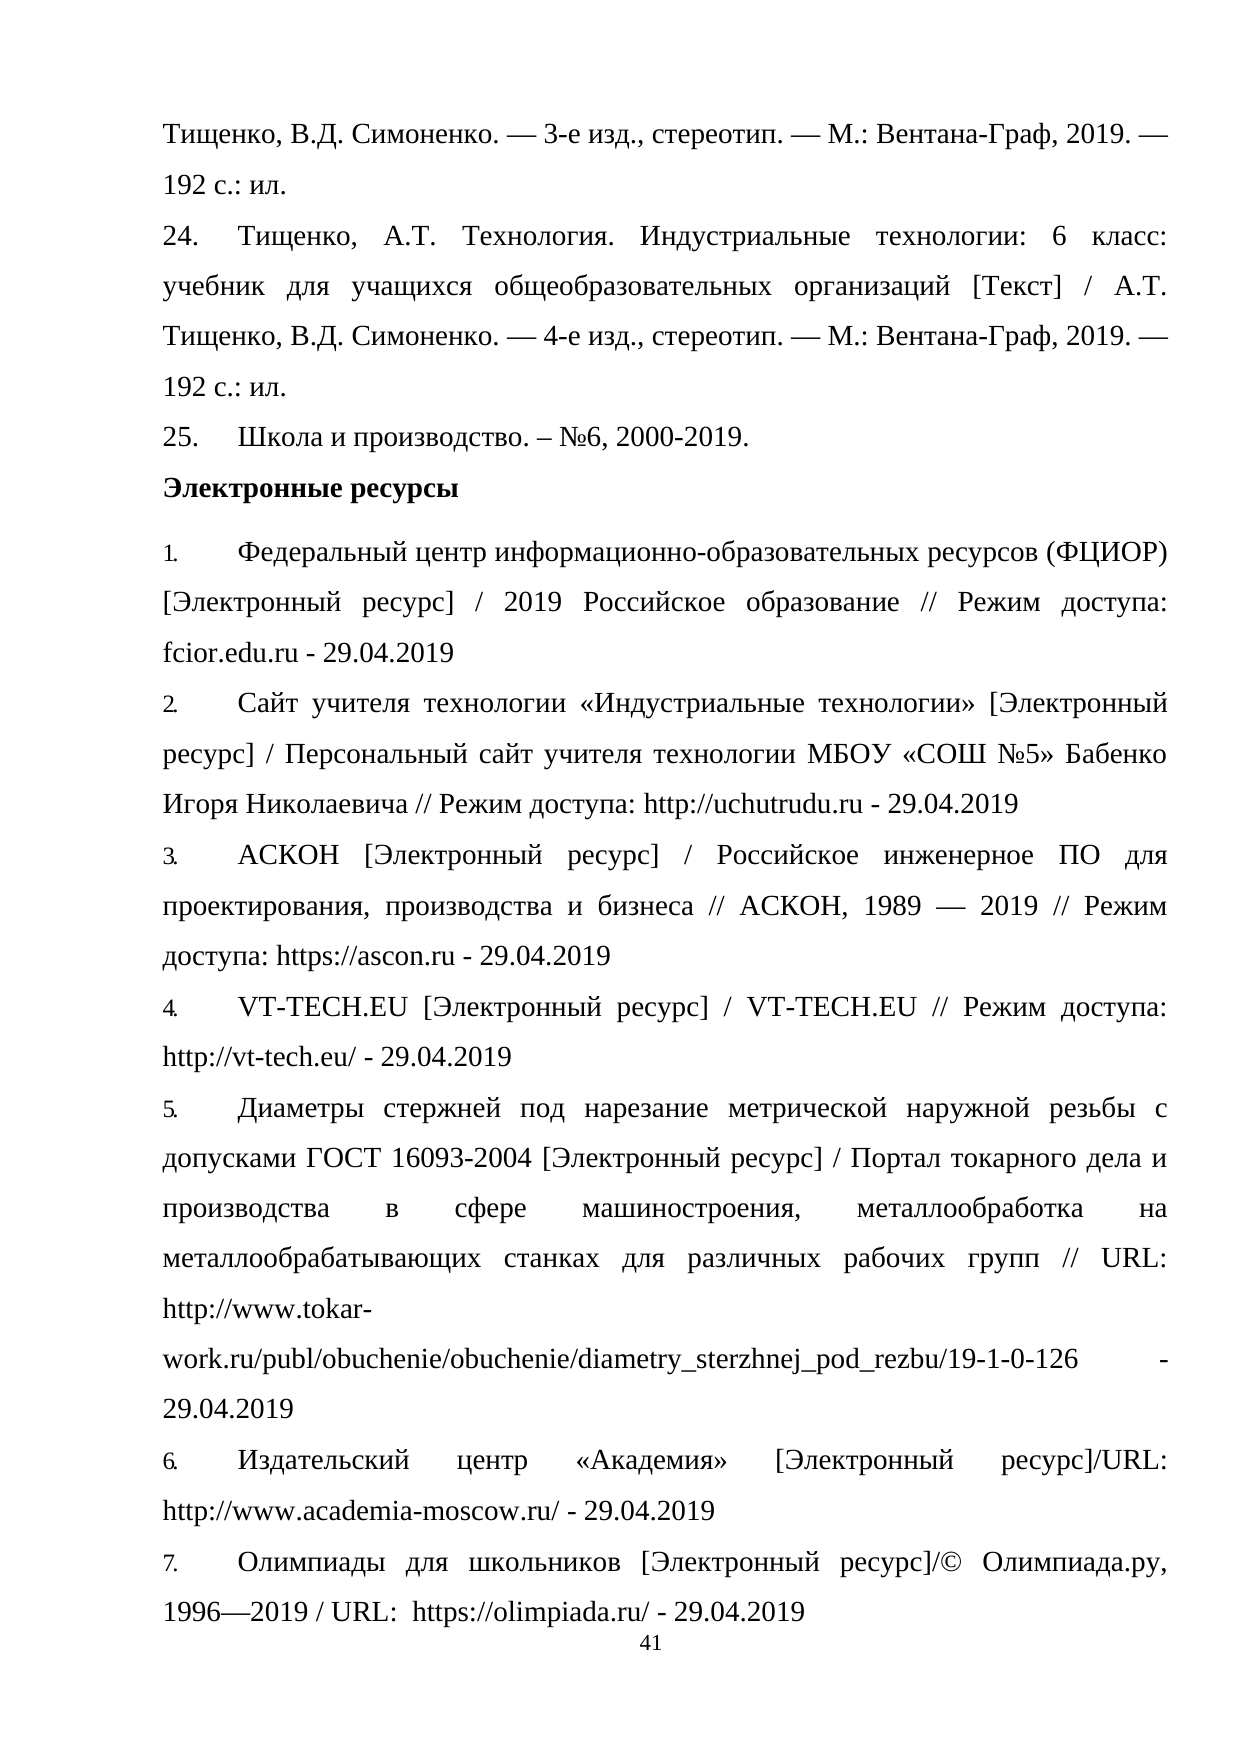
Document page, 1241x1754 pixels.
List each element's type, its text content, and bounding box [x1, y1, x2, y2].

list Федеральный центр информационно-образовательных ресурсов (ФЦИОР) [Электронный ресурс] / 2019 Российское образование // Режим доступа: fcior.edu.ru - 29.04.2019 [162, 534, 1168, 668]
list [162, 117, 1168, 201]
list АСКОН [Электронный ресурс] / Российское инженерное ПО для проектирования, производства и бизнеса // АСКОН, 1989 — 2019 // Режим доступа: https://ascon.ru - 29.04.2019 [162, 837, 1168, 971]
subtitle Электронные ресурсы [162, 470, 1168, 503]
list Диаметры стержней под нарезание метрической наружной резьбы с допусками ГОСТ 16093-2004 [Электронный ресурс] / Портал токарного дела и производства в сфере машиностроения, металлообработка на металлообрабатывающих станках для различных рабочих групп // URL: http://www.tokar- work.ru/publ/obuchenie/obuchenie/diametry_sterzhnej_pod_rezbu/19-1-0-126 - 29.04.2019 [162, 1090, 1168, 1425]
list Тищенко, А.Т. Технология. Индустриальные технологии: 6 класс: учебник для учащихся общеобразовательных организаций [Текст] / А.Т. Тищенко, В.Д. Симоненко. — 4-е изд., стереотип. — М.: Вентана-Граф, 2019. — 192 с.: ил. [162, 218, 1168, 402]
list Сайт учителя технологии «Индустриальные технологии» [Электронный ресурс] / Персональный сайт учителя технологии МБОУ «СОШ №5» Бабенко Игоря Николаевича // Режим доступа: http://uchutrudu.ru - 29.04.2019 [162, 686, 1168, 820]
list Олимпиады для школьников [Электронный ресурс]/© Олимпиада.ру, 1996—2019 / URL: https://olimpiada.ru/ - 29.04.2019 [162, 1544, 1168, 1628]
list VT-TECH.EU [Электронный ресурс] / VT-TECH.EU // Режим доступа: http://vt-tech.eu/ - 29.04.2019 [162, 989, 1168, 1072]
list Издательский центр «Академия» [Электронный ресурс]/URL: http://www.academia-moscow.ru/ - 29.04.2019 [162, 1442, 1168, 1526]
list Школа и производство. – №6, 2000-2019. [162, 419, 1168, 453]
